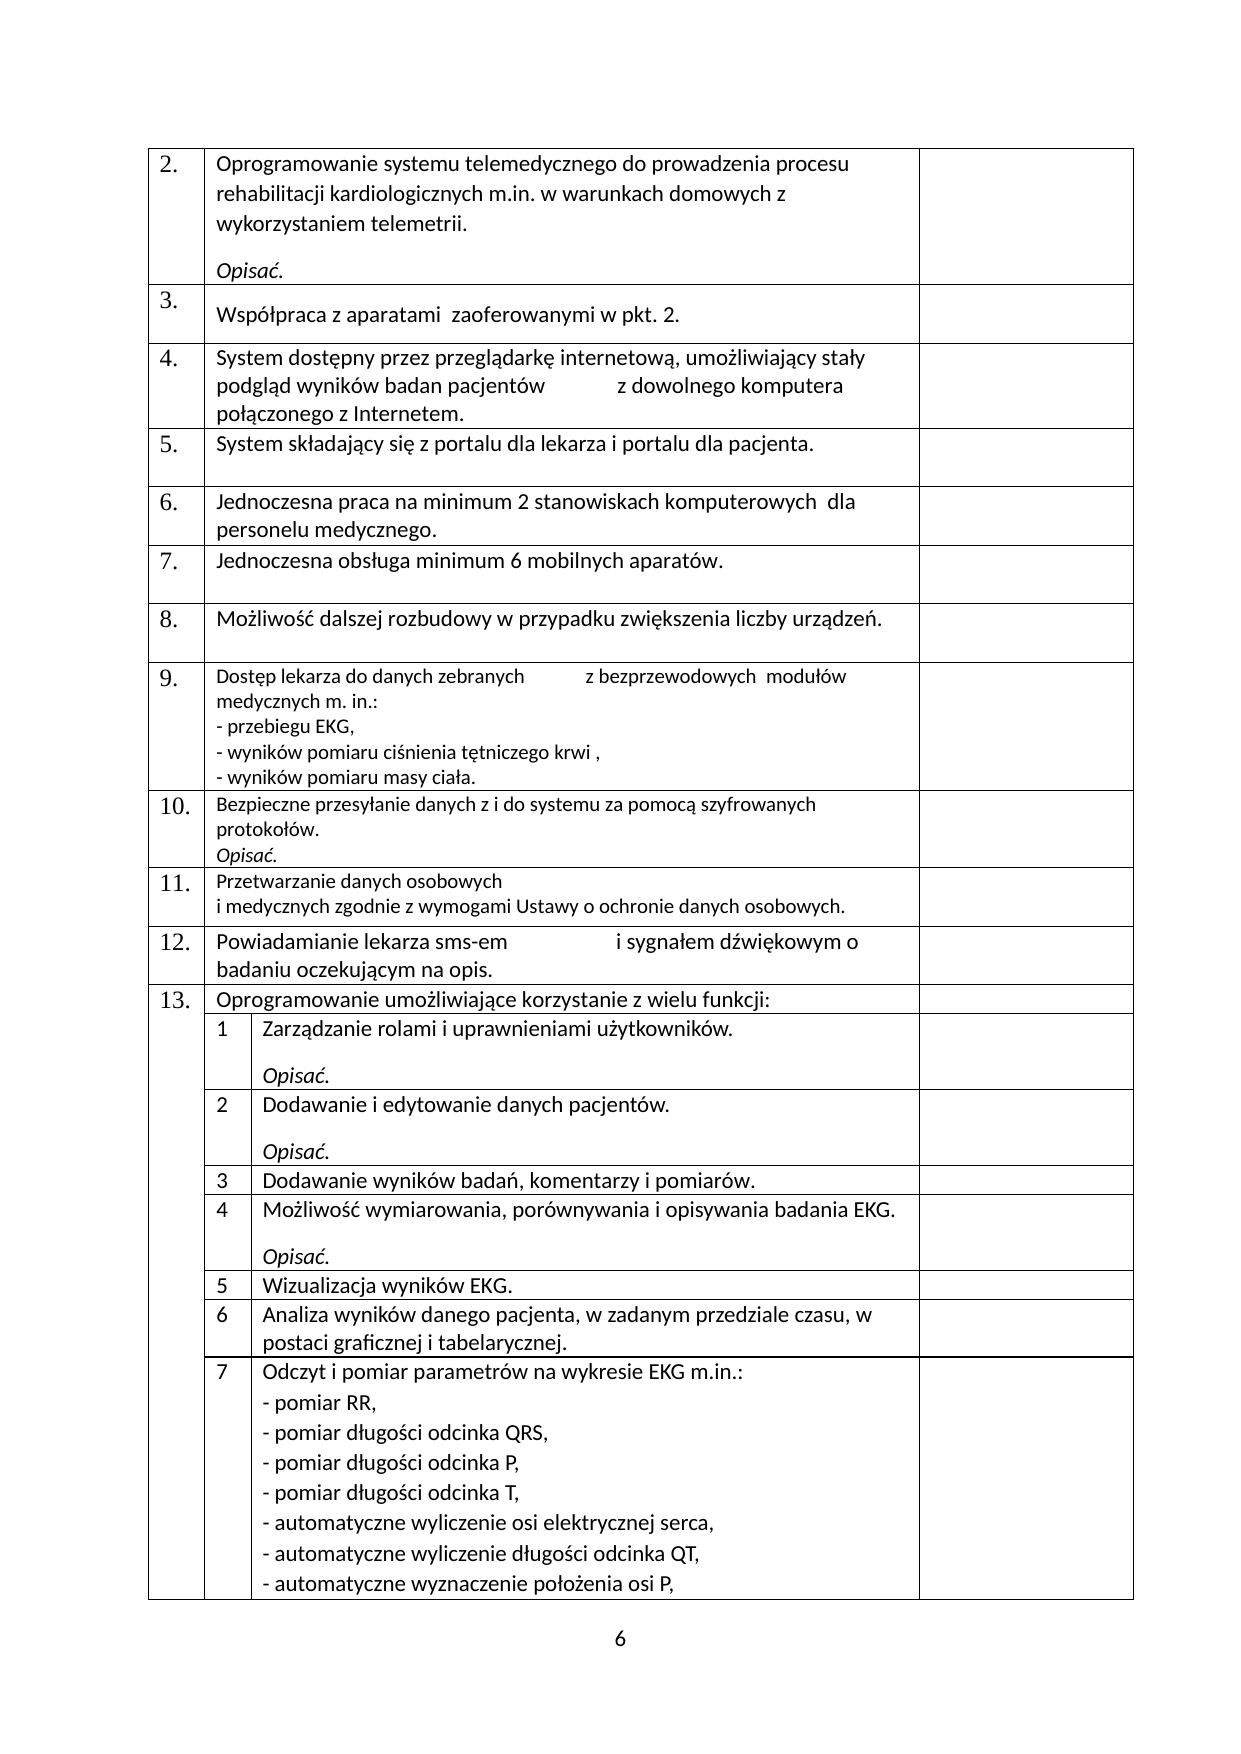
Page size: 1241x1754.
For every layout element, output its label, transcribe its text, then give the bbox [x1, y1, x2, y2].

table_cell Dodawanie wyników badań, komentarzy i pomiarów. [252, 1166, 919, 1194]
table_cell [920, 1300, 1133, 1356]
table_cell Analiza wyników danego pacjenta, w zadanym przedziale czasu, w postaci graficznej i tabelarycznej. [252, 1300, 919, 1356]
table_cell Jednoczesna praca na minimum 2 stanowiskach komputerowych dla personelu medycznego. [205, 487, 919, 545]
table_cell [920, 927, 1133, 984]
table_cell [149, 429, 204, 486]
table_cell [149, 344, 204, 428]
table_cell [920, 868, 1133, 926]
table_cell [252, 1358, 919, 1599]
table_cell Możliwość dalszej rozbudowy w przypadku zwiększenia liczby urządzeń. [205, 604, 919, 662]
table_cell Zarządzanie rolami i uprawnieniami użytkowników. Opisać. [252, 1014, 919, 1089]
table_cell [920, 344, 1133, 428]
table_cell [149, 285, 204, 342]
table_cell 5 [205, 1271, 251, 1299]
table_cell [149, 149, 204, 284]
table_cell [920, 1090, 1133, 1165]
table_cell [920, 285, 1133, 342]
table_cell 3 [205, 1166, 251, 1194]
table_cell Wizualizacja wyników EKG. [252, 1271, 919, 1299]
table_cell 1 [205, 1014, 251, 1089]
table_cell [920, 1271, 1133, 1299]
table_cell [149, 868, 204, 926]
table_cell [920, 663, 1133, 790]
table_cell [920, 487, 1133, 545]
table_cell [149, 487, 204, 545]
table_cell Dodawanie i edytowanie danych pacjentów. Opisać. [252, 1090, 919, 1165]
table_cell Oprogramowanie systemu telemedycznego do prowadzenia procesu rehabilitacji kardiologicznych m.in. w warunkach domowych z wykorzystaniem telemetrii. Opisać. [205, 149, 919, 284]
table_cell 6 [205, 1300, 251, 1356]
table_cell [920, 1358, 1133, 1599]
table_cell [149, 927, 204, 984]
table_cell [920, 604, 1133, 662]
table_cell Przetwarzanie danych osobowych i medycznych zgodnie z wymogami Ustawy o ochronie danych osobowych. [205, 868, 919, 926]
table_cell [920, 1166, 1133, 1194]
table_cell [920, 1195, 1133, 1270]
table_cell Współpraca z aparatami zaoferowanymi w pkt. 2. [205, 285, 919, 342]
table_cell [920, 149, 1133, 284]
table_cell 2 [205, 1090, 251, 1165]
table_cell [920, 985, 1133, 1013]
table_cell Powiadamianie lekarza sms-em i sygnałem dźwiękowym o badaniu oczekującym na opis. [205, 927, 919, 984]
table_cell Oprogramowanie umożliwiające korzystanie z wielu funkcji: [205, 985, 919, 1013]
table_cell 4 [205, 1195, 251, 1270]
table_cell [149, 791, 204, 867]
table_cell [149, 546, 204, 603]
table_cell [920, 546, 1133, 603]
table_cell 7 [205, 1358, 251, 1599]
table_cell Bezpieczne przesyłanie danych z i do systemu za pomocą szyfrowanych protokołów. Opisać. [205, 791, 919, 867]
table_cell Jednoczesna obsługa minimum 6 mobilnych aparatów. [205, 546, 919, 603]
table_cell System składający się z portalu dla lekarza i portalu dla pacjenta. [205, 429, 919, 486]
table_cell Dostęp lekarza do danych zebranych z bezprzewodowych modułów medycznych m. in.: - przebiegu EKG, - wyników pomiaru ciśnienia tętniczego krwi , - wyników pomiaru masy ciała. [205, 663, 919, 790]
table_cell [920, 791, 1133, 867]
table_cell [149, 985, 204, 1599]
table_cell [920, 429, 1133, 486]
table_cell [920, 1014, 1133, 1089]
table_cell [149, 604, 204, 662]
table_cell System dostępny przez przeglądarkę internetową, umożliwiający stały podgląd wyników badan pacjentów z dowolnego komputera połączonego z Internetem. [205, 344, 919, 428]
table_cell Możliwość wymiarowania, porównywania i opisywania badania EKG. Opisać. [252, 1195, 919, 1270]
table_cell [149, 663, 204, 790]
